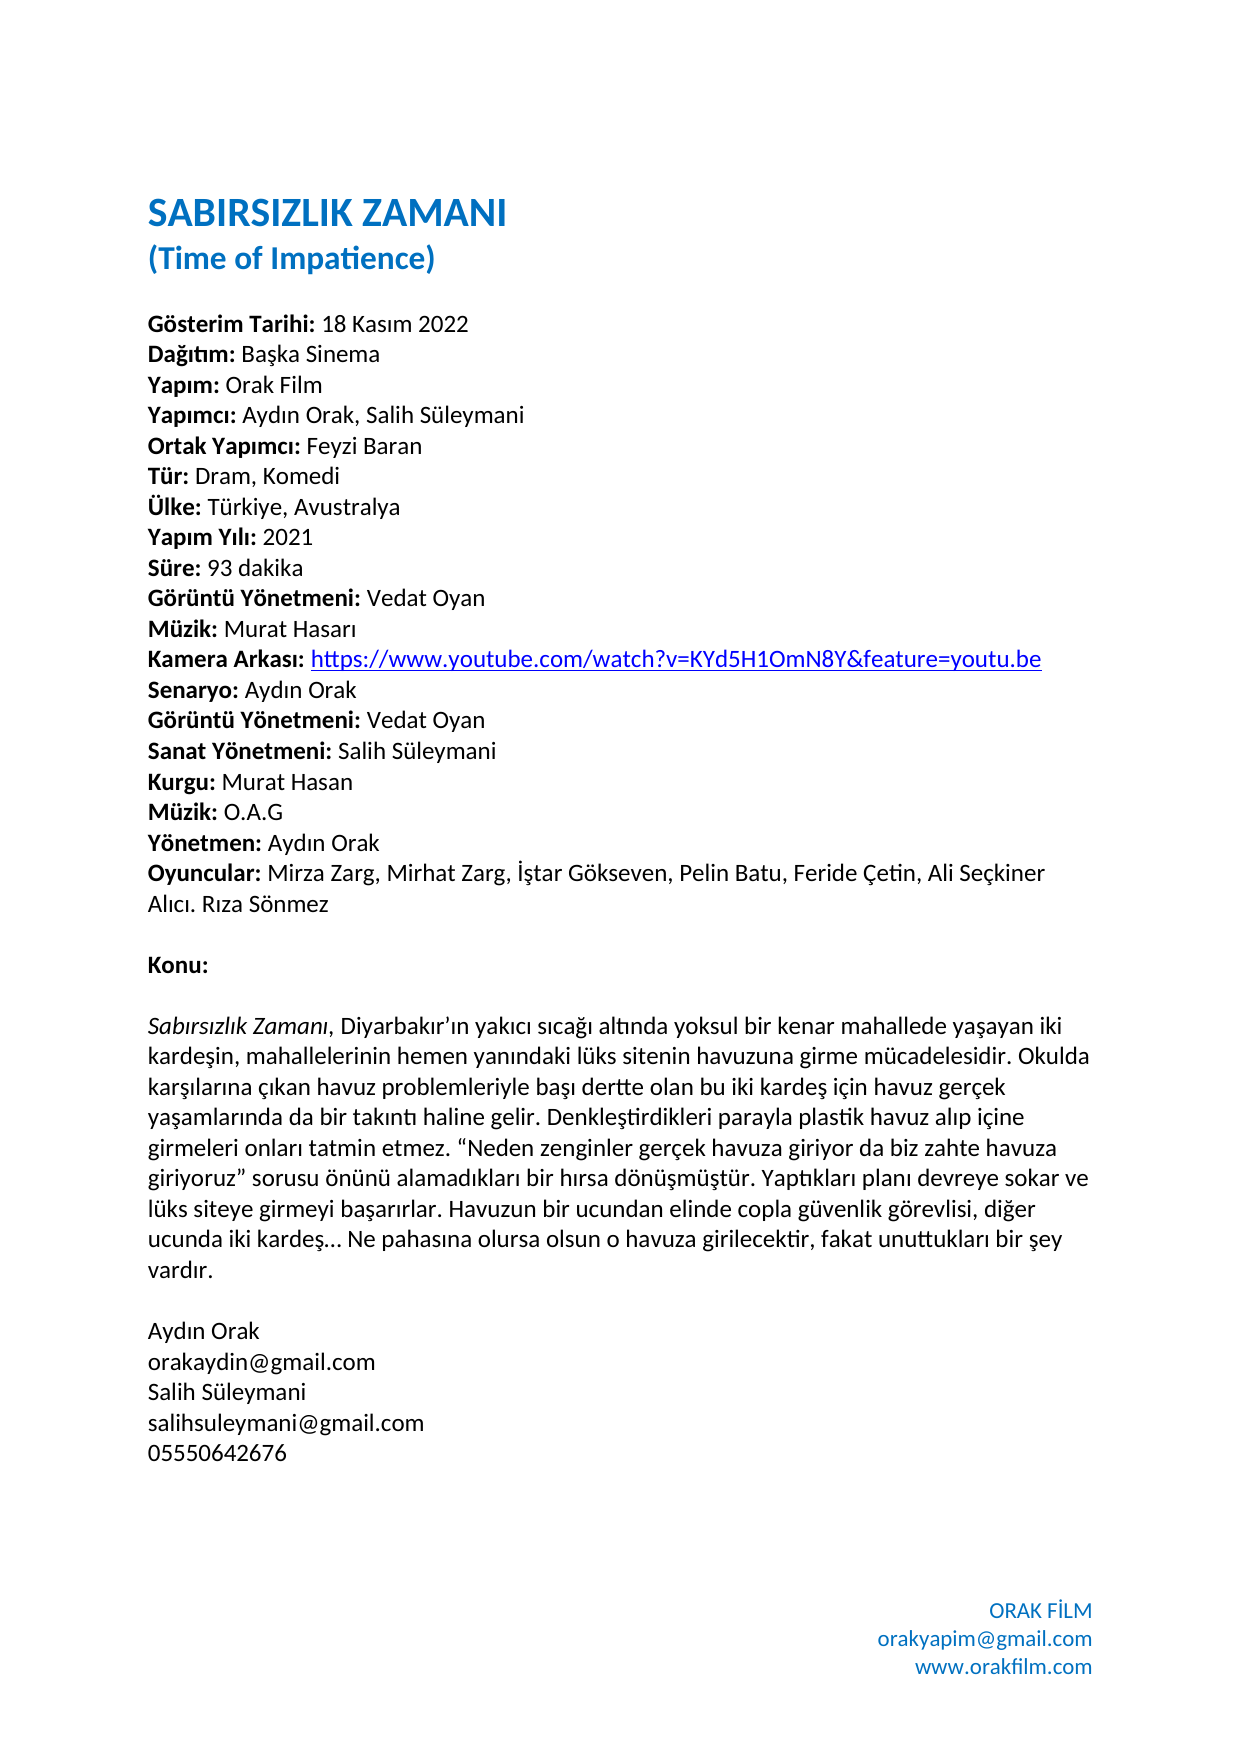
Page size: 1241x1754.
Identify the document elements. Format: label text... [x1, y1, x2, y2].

text Konu: [148, 949, 1093, 979]
text Sabırsızlık Zamanı, Diyarbakır’ın yakıcı sıcağı altında yoksul bir kenar mahallede yaşayan iki kardeşin, mahallelerinin hemen yanındaki lüks sitenin havuzuna girme mücadelesidir. Okulda karşılarına çıkan havuz problemleriyle başı dertte olan bu iki kardeş için havuz gerçek yaşamlarında da bir takıntı haline gelir. Denkleştirdikleri parayla plastik havuz alıp içine girmeleri onları tatmin etmez. “Neden zenginler gerçek havuza giriyor da biz zahte havuza giriyoruz” sorusu önünü alamadıkları bir hırsa dönüşmüştür. Yaptıkları planı devreye sokar ve lüks siteye girmeyi başarırlar. Havuzun bir ucundan elinde copla güvenlik görevlisi, diğer ucunda iki kardeş… Ne pahasına olursa olsun o havuza girilecektir, fakat unuttukları bir şey vardır. [148, 1010, 1093, 1284]
text Görüntü Yönetmeni: Vedat Oyan [148, 583, 1093, 613]
text Senaryo: Aydın Orak [148, 674, 1093, 705]
text Gösterim Tarihi: 18 Kasım 2022 [148, 308, 1093, 338]
text orakaydin@gmail.com [148, 1346, 1093, 1376]
text Dağıtım: Başka Sinema [148, 338, 1093, 369]
text Aydın Orak [148, 1315, 1093, 1346]
text Ortak Yapımcı: Feyzi Baran [148, 430, 1093, 461]
text Kurgu: Murat Hasan [148, 766, 1093, 796]
text Tür: Dram, Komedi [148, 461, 1093, 491]
text Yönetmen: Aydın Orak [148, 827, 1093, 857]
text Ülke: Türkiye, Avustralya [148, 491, 1093, 522]
text Kamera Arkası: https://www.youtube.com/watch?v=KYd5H1OmN8Y&feature=youtu.be [148, 644, 1093, 674]
text Müzik: O.A.G [148, 796, 1093, 827]
text Görüntü Yönetmeni: Vedat Oyan [148, 705, 1093, 735]
text Müzik: Murat Hasarı [148, 613, 1093, 644]
text Yapım: Orak Film [148, 369, 1093, 399]
text (Time of Impatience) [148, 237, 1093, 277]
text SABIRSIZLIK ZAMANI [148, 186, 1093, 237]
text Yapımcı: Aydın Orak, Salih Süleymani [148, 399, 1093, 430]
text Süre: 93 dakika [148, 552, 1093, 583]
text Sanat Yönetmeni: Salih Süleymani [148, 735, 1093, 766]
text Yapım Yılı: 2021 [148, 522, 1093, 552]
text Salih Süleymani salihsuleymani@gmail.com 05550642676 [148, 1376, 1093, 1468]
text Oyuncular: Mirza Zarg, Mirhat Zarg, İştar Gökseven, Pelin Batu, Feride Çetin, Ali Seçkiner Alıcı. Rıza Sönmez [148, 857, 1093, 918]
